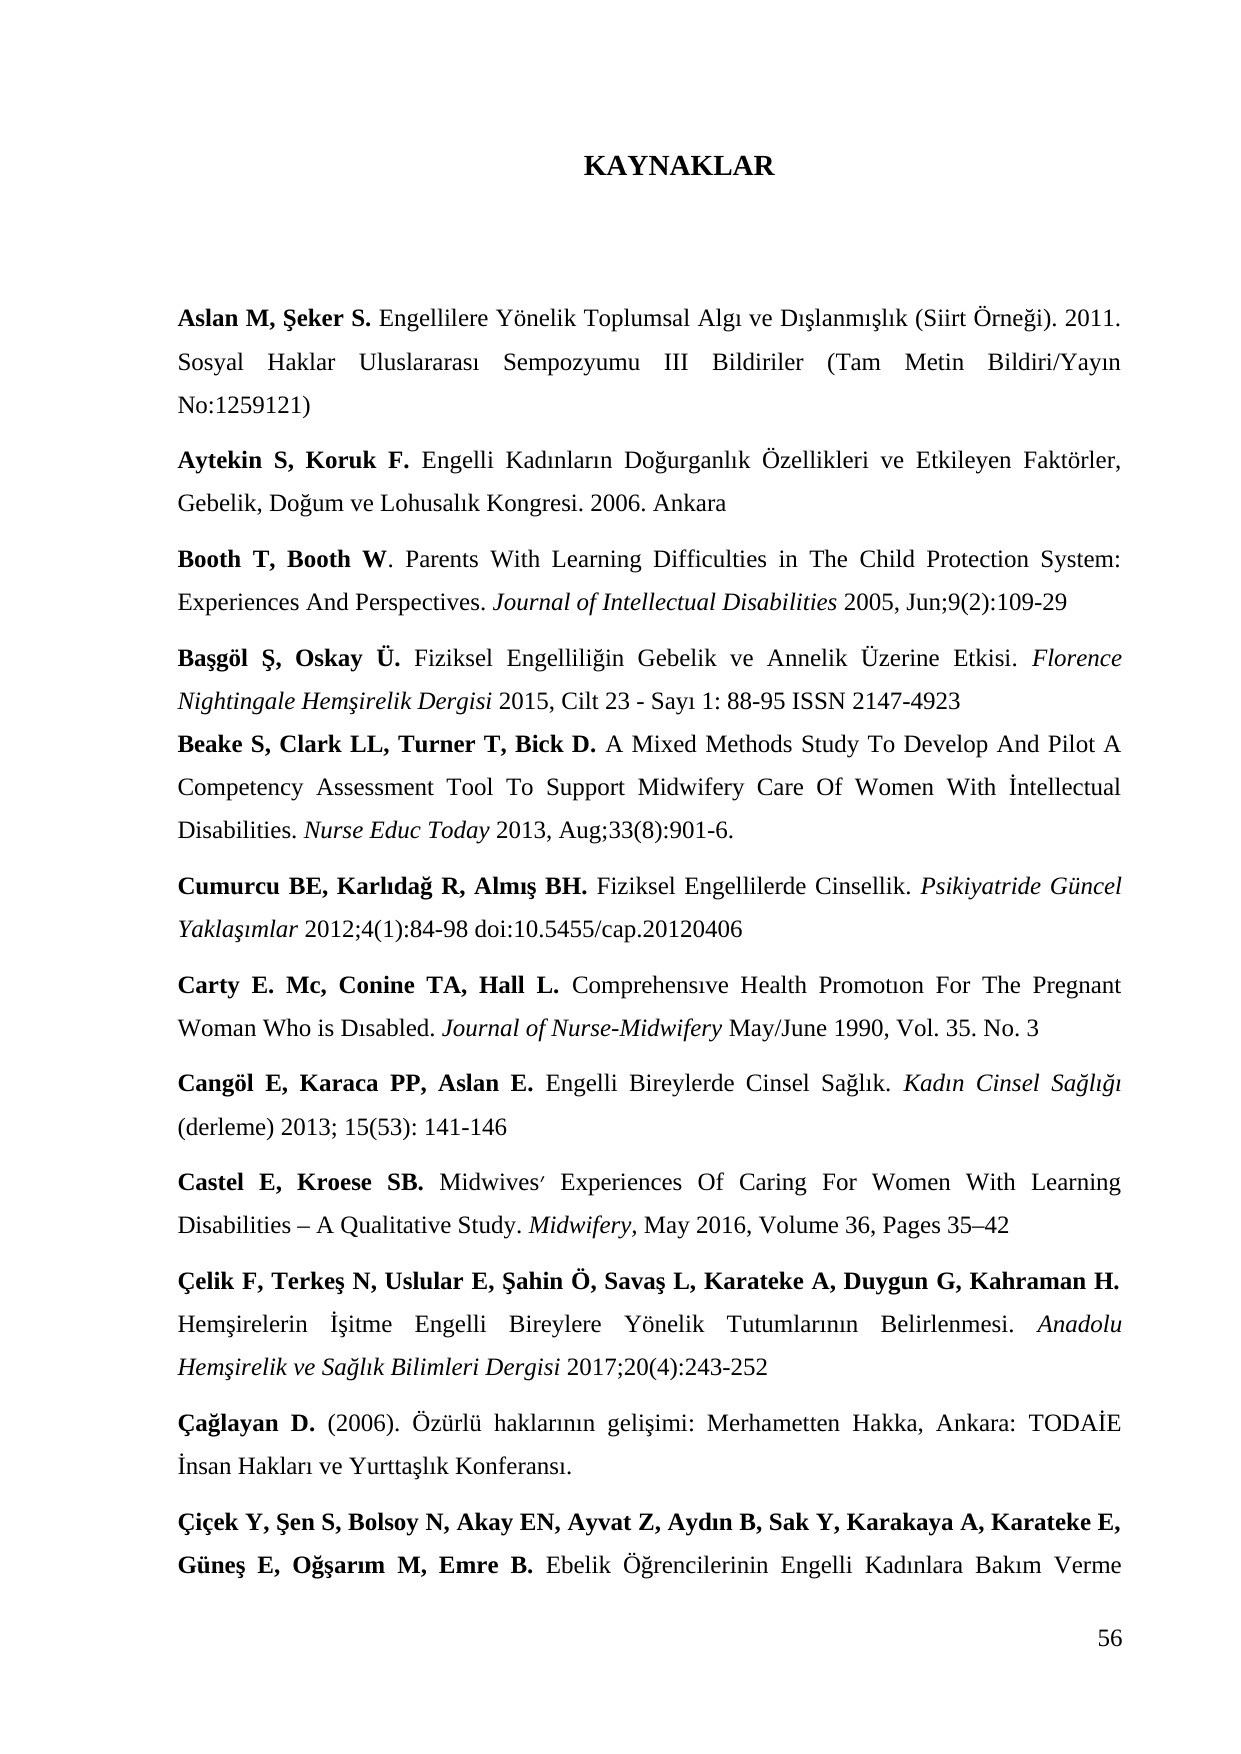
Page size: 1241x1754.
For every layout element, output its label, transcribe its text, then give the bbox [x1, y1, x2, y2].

text Cumurcu BE, Karlıdağ R, Almış BH. Fiziksel Engellilerde Cinsellik. Psikiyatride Güncel Yaklaşımlar 2012;4(1):84-98 doi:10.5455/cap.20120406 [177, 871, 1122, 943]
subtitle KAYNAKLAR [177, 148, 1122, 181]
text Çelik F, Terkeş N, Uslular E, Şahin Ö, Savaş L, Karateke A, Duygun G, Kahraman H. Hemşirelerin İşitme Engelli Bireylere Yönelik Tutumlarının Belirlenmesi. Anadolu Hemşirelik ve Sağlık Bilimleri Dergisi 2017;20(4):243-252 [177, 1266, 1122, 1381]
text Başgöl Ş, Oskay Ü. Fiziksel Engelliliğin Gebelik ve Annelik Üzerine Etkisi. Florence Nightingale Hemşirelik Dergisi 2015, Cilt 23 - Sayı 1: 88-95 ISSN 2147-4923 [177, 643, 1122, 715]
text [177, 1507, 1122, 1578]
text Çağlayan D. (2006). Özürlü haklarının gelişimi: Merhametten Hakka, Ankara: TODAİE İnsan Hakları ve Yurttaşlık Konferansı. [177, 1408, 1122, 1480]
text Beake S, Clark LL, Turner T, Bick D. A Mixed Methods Study To Develop And Pilot A Competency Assessment Tool To Support Midwifery Care Of Women With İntellectual Disabilities. Nurse Educ Today 2013, Aug;33(8):901-6. [177, 729, 1122, 844]
text Aytekin S, Koruk F. Engelli Kadınların Doğurganlık Özellikleri ve Etkileyen Faktörler, Gebelik, Doğum ve Lohusalık Kongresi. 2006. Ankara [177, 445, 1122, 517]
text Castel E, Kroese SB. Midwives׳ Experiences Of Caring For Women With Learning Disabilities – A Qualitative Study. Midwifery, May 2016, Volume 36, Pages 35–42 [177, 1167, 1122, 1239]
text Carty E. Mc, Conine TA, Hall L. Comprehensıve Health Promotıon For The Pregnant Woman Who is Dısabled. Journal of Nurse-Midwifery May/June 1990, Vol. 35. No. 3 [177, 970, 1122, 1042]
text Aslan M, Şeker S. Engellilere Yönelik Toplumsal Algı ve Dışlanmışlık (Siirt Örneği). 2011. Sosyal Haklar Uluslararası Sempozyumu III Bildiriler (Tam Metin Bildiri/Yayın No:1259121) [177, 303, 1122, 418]
text Cangöl E, Karaca PP, Aslan E. Engelli Bireylerde Cinsel Sağlık. Kadın Cinsel Sağlığı (derleme) 2013; 15(53): 141-146 [177, 1068, 1122, 1140]
text Booth T, Booth W. Parents With Learning Difficulties in The Child Protection System: Experiences And Perspectives. Journal of Intellectual Disabilities 2005, Jun;9(2):109-29 [177, 544, 1122, 616]
